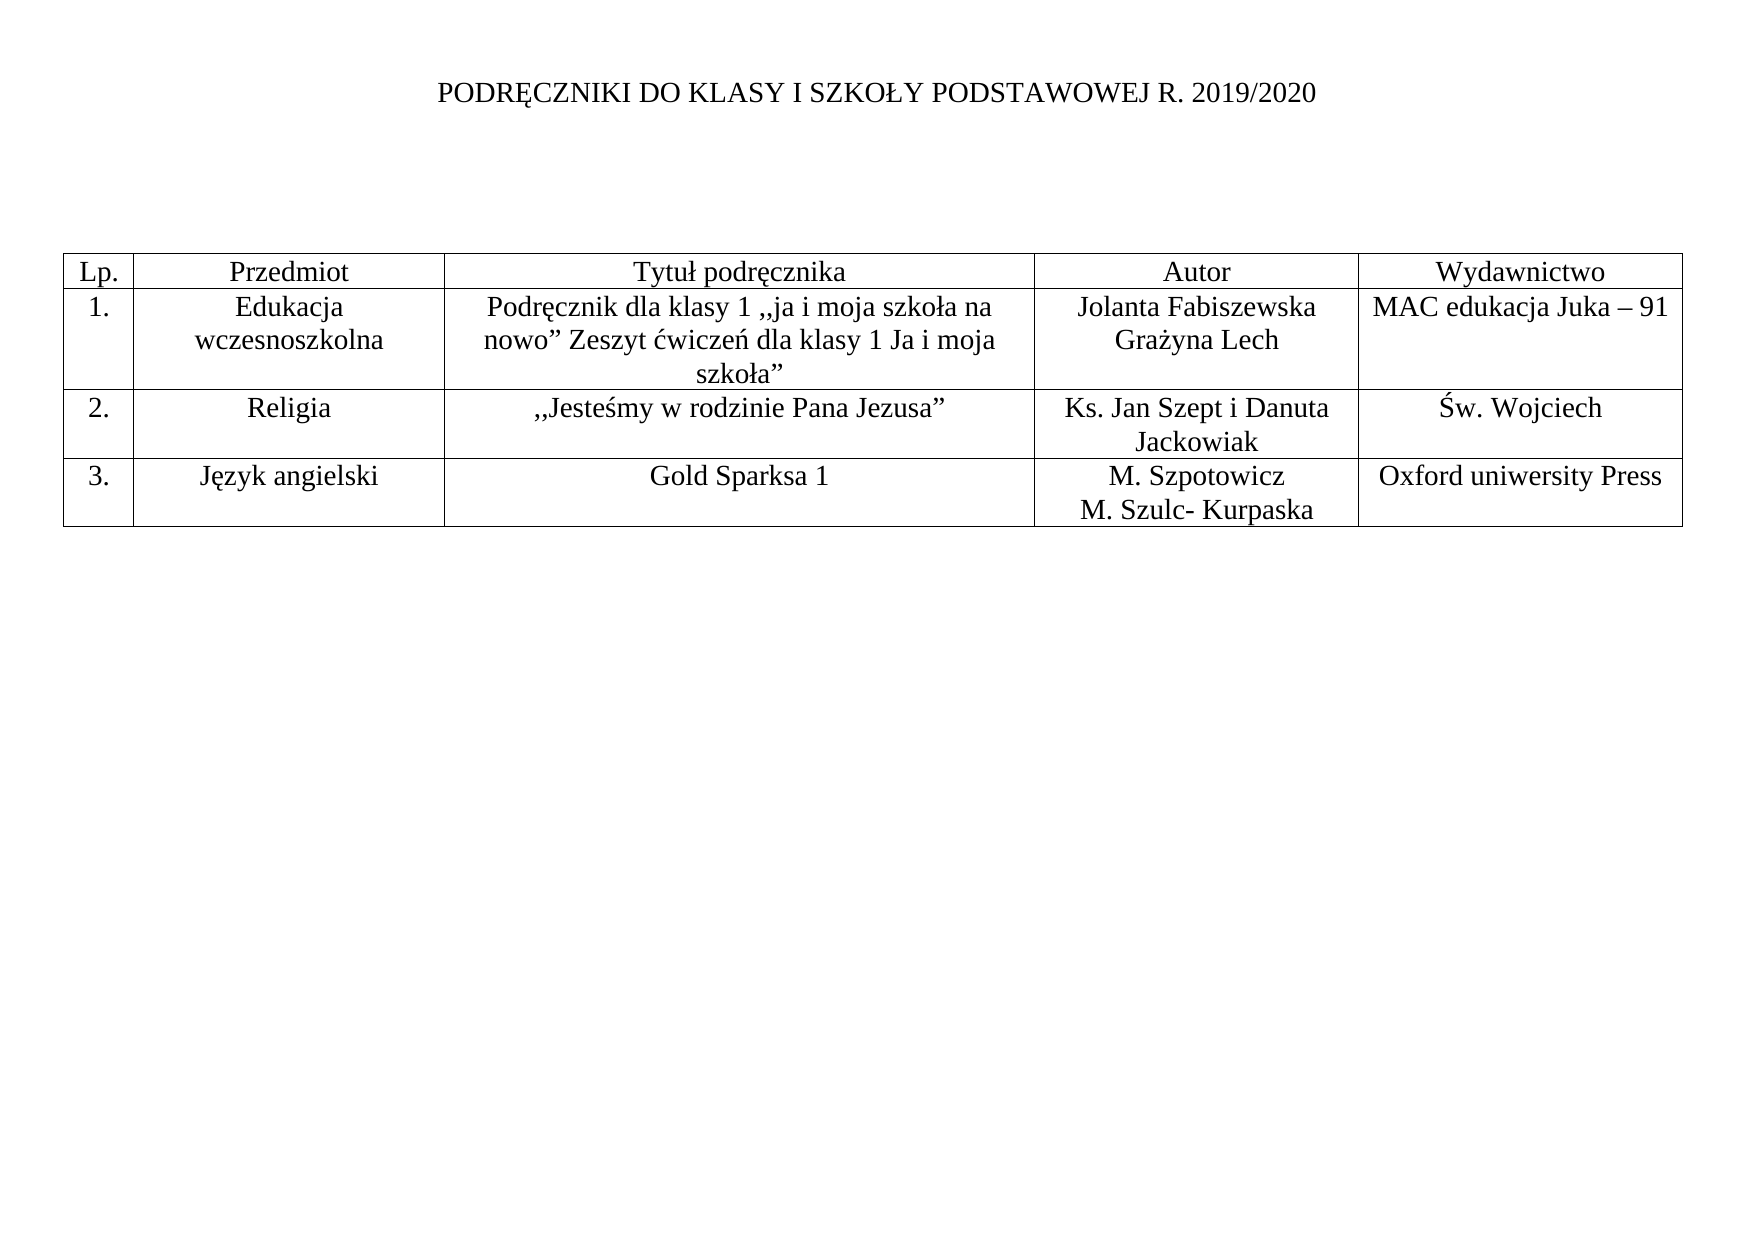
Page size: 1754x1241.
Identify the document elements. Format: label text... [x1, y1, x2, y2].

table_cell 2. [64, 390, 133, 457]
text PODRĘCZNIKI DO KLASY I SZKOŁY PODSTAWOWEJ R. 2019/2020 [75, 75, 1679, 108]
table_header Lp. [64, 254, 133, 288]
table_cell MAC edukacja Juka – 91 [1359, 289, 1682, 389]
table_cell Podręcznik dla klasy 1 ,,ja i moja szkoła na nowo” Zeszyt ćwiczeń dla klasy 1 Ja i moja szkoła” [445, 289, 1034, 389]
table_cell Język angielski [134, 459, 444, 526]
table_cell Oxford uniwersity Press [1359, 459, 1682, 526]
table_cell 1. [64, 289, 133, 389]
table_cell Gold Sparksa 1 [445, 459, 1034, 526]
table_header Wydawnictwo [1359, 254, 1682, 288]
table_cell Ks. Jan Szept i Danuta Jackowiak [1035, 390, 1358, 457]
table_cell 3. [64, 459, 133, 526]
table_cell Edukacja wczesnoszkolna [134, 289, 444, 389]
table_header Autor [1035, 254, 1358, 288]
table_cell ,,Jesteśmy w rodzinie Pana Jezusa” [445, 390, 1034, 457]
table_header Przedmiot [134, 254, 444, 288]
table_cell Religia [134, 390, 444, 457]
table_header Tytuł podręcznika [445, 254, 1034, 288]
table_cell M. Szpotowicz M. Szulc- Kurpaska [1035, 459, 1358, 526]
table_cell Jolanta Fabiszewska Grażyna Lech [1035, 289, 1358, 389]
table_cell Św. Wojciech [1359, 390, 1682, 457]
